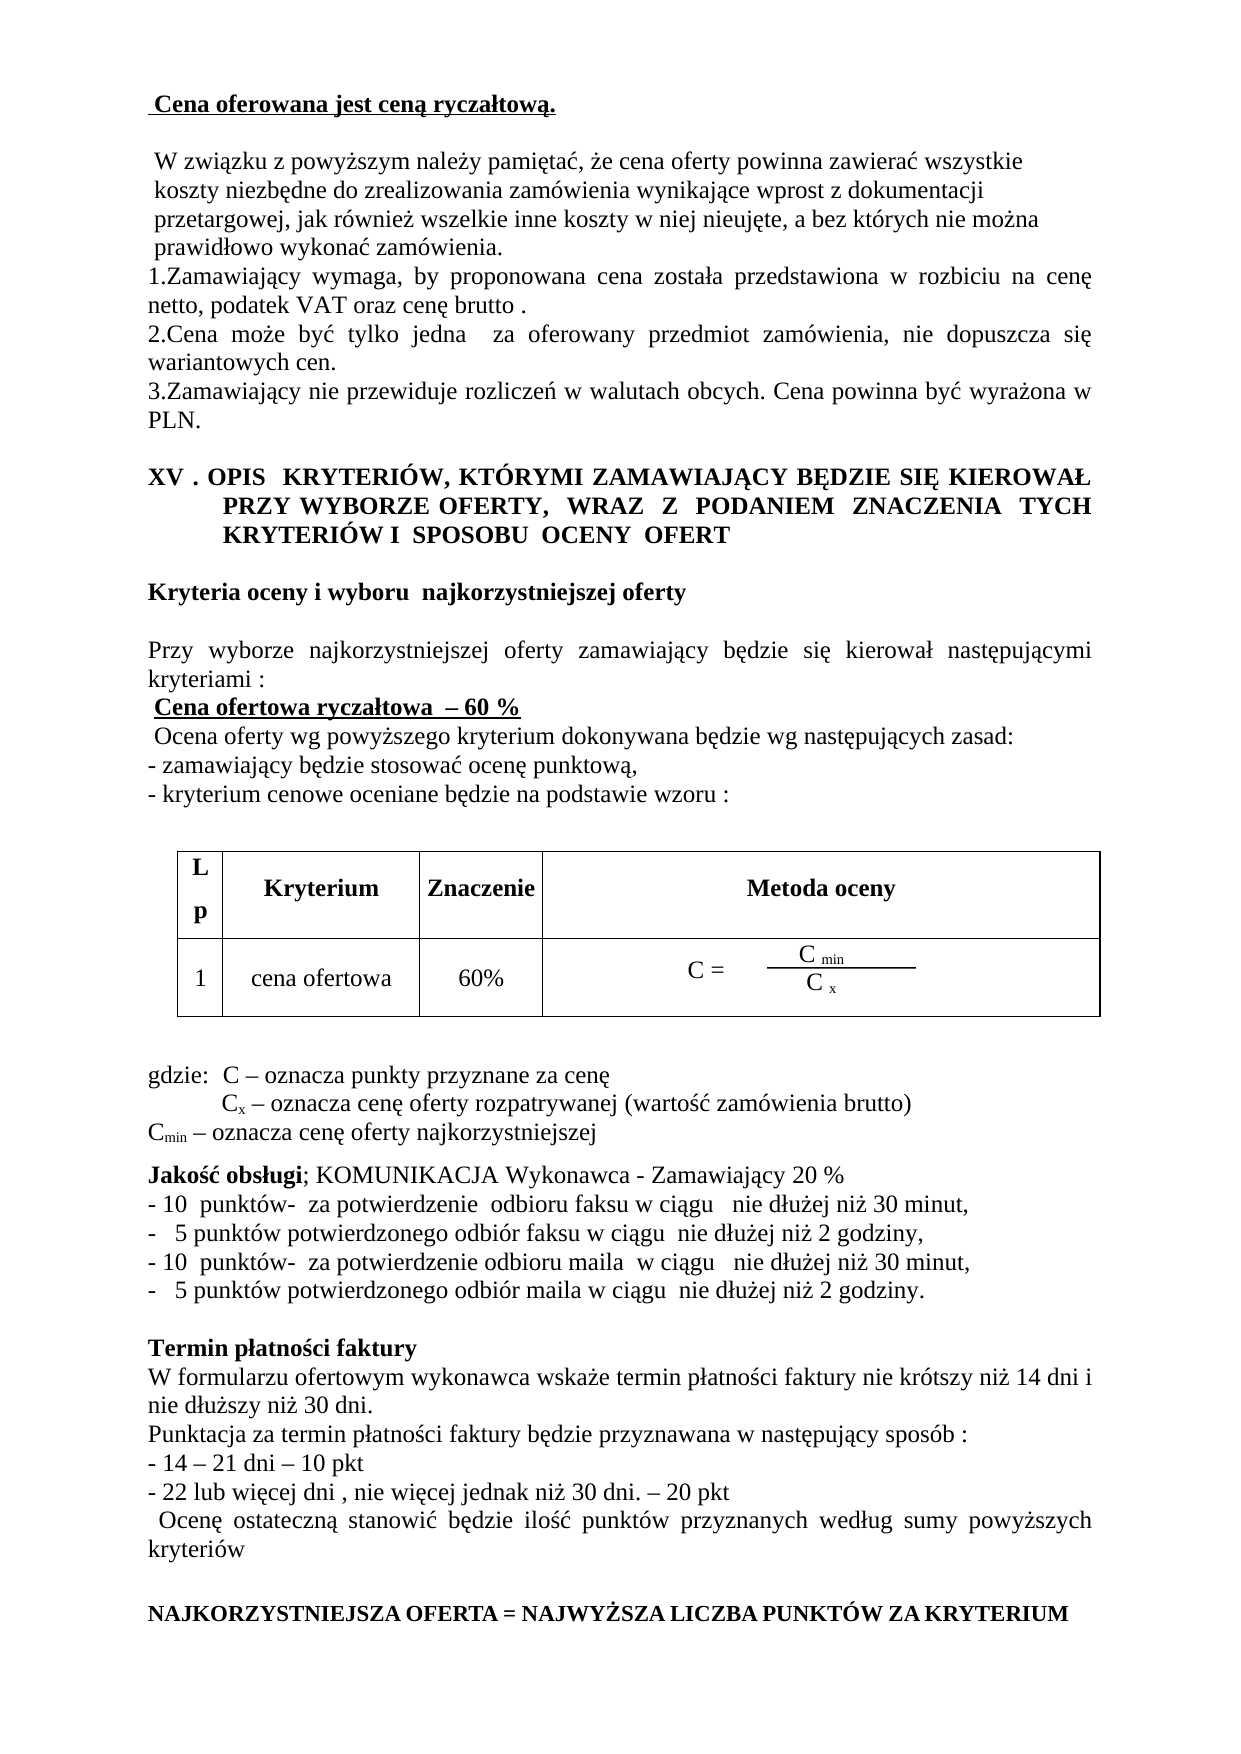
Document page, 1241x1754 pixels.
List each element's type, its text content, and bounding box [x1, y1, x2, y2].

text - 10 punktów- za potwierdzenie odbioru faksu w ciągu nie dłużej niż 30 minut, [148, 1189, 1093, 1218]
text - 5 punktów potwierdzonego odbiór maila w ciągu nie dłużej niż 2 godziny. [148, 1275, 1093, 1304]
text XV . OPIS KRYTERIÓW, KTÓRYMI ZAMAWIAJĄCY BĘDZIE SIĘ KIEROWAŁ PRZY WYBORZE OFERTY, WRAZ Z PODANIEM ZNACZENIA TYCH KRYTERIÓW I SPOSOBU OCENY OFERT [148, 462, 1093, 549]
text 3.Zamawiający nie przewiduje rozliczeń w walutach obcych. Cena powinna być wyrażona w PLN. [148, 376, 1093, 434]
text Cena ofertowa ryczałtowa – 60 % [148, 692, 1093, 721]
table_cell 60% [420, 939, 542, 1016]
text W związku z powyższym należy pamiętać, że cena oferty powinna zawierać wszystkie [148, 146, 1093, 175]
text Ocenę ostateczną stanowić będzie ilość punktów przyznanych według sumy powyższych kryteriów [148, 1505, 1093, 1563]
text W formularzu ofertowym wykonawca wskaże termin płatności faktury nie krótszy niż 14 dni i nie dłuższy niż 30 dni. [148, 1362, 1093, 1419]
text Cena oferowana jest ceną ryczałtową. [148, 89, 1093, 117]
text - 5 punktów potwierdzonego odbiór faksu w ciągu nie dłużej niż 2 godziny, [148, 1218, 1093, 1247]
text Termin płatności faktury [148, 1333, 1093, 1362]
text Kryteria oceny i wyboru najkorzystniejszej oferty [148, 577, 1093, 606]
table_header Kryterium [223, 852, 419, 938]
subtitle Najkorzystniejsza oferta = najwyższa liczba punktów za kryterium [148, 1600, 1093, 1627]
text Cmin – oznacza cenę oferty najkorzystniejszej [148, 1117, 1093, 1146]
text Przy wyborze najkorzystniejszej oferty zamawiający będzie się kierował następującymi kryteriami : [148, 635, 1093, 692]
text Cx – oznacza cenę oferty rozpatrywanej (wartość zamówienia brutto) [148, 1088, 1093, 1117]
text Punktacja za termin płatności faktury będzie przyznawana w następujący sposób : [148, 1419, 1093, 1448]
table_header Lp [178, 852, 222, 938]
text - 14 – 21 dni – 10 pkt [148, 1448, 1093, 1477]
text 2.Cena może być tylko jedna za oferowany przedmiot zamówienia, nie dopuszcza się wariantowych cen. [148, 319, 1093, 376]
text przetargowej, jak również wszelkie inne koszty w niej nieujęte, a bez których nie można [148, 204, 1093, 232]
text Jakość obsługi; KOMUNIKACJA Wykonawca - Zamawiający 20 % [148, 1160, 1093, 1189]
table_header Znaczenie [420, 852, 542, 938]
text Ocena oferty wg powyższego kryterium dokonywana będzie wg następujących zasad: [148, 721, 1093, 750]
text - 22 lub więcej dni , nie więcej jednak niż 30 dni. – 20 pkt [148, 1477, 1093, 1505]
text - kryterium cenowe oceniane będzie na podstawie wzoru : [148, 779, 1093, 807]
text koszty niezbędne do zrealizowania zamówienia wynikające wprost z dokumentacji [148, 175, 1093, 204]
text - zamawiający będzie stosować ocenę punktową, [148, 750, 1093, 779]
table_cell 1 [178, 939, 222, 1016]
text gdzie: C – oznacza punkty przyznane za cenę [148, 1060, 1093, 1088]
text prawidłowo wykonać zamówienia. [148, 232, 1093, 261]
table_cell C min C x [543, 939, 1099, 1016]
text - 10 punktów- za potwierdzenie odbioru maila w ciągu nie dłużej niż 30 minut, [148, 1247, 1093, 1275]
table_cell cena ofertowa [223, 939, 419, 1016]
text 1.Zamawiający wymaga, by proponowana cena została przedstawiona w rozbiciu na cenę netto, podatek VAT oraz cenę brutto . [148, 261, 1093, 319]
table_header Metoda oceny [543, 852, 1099, 938]
